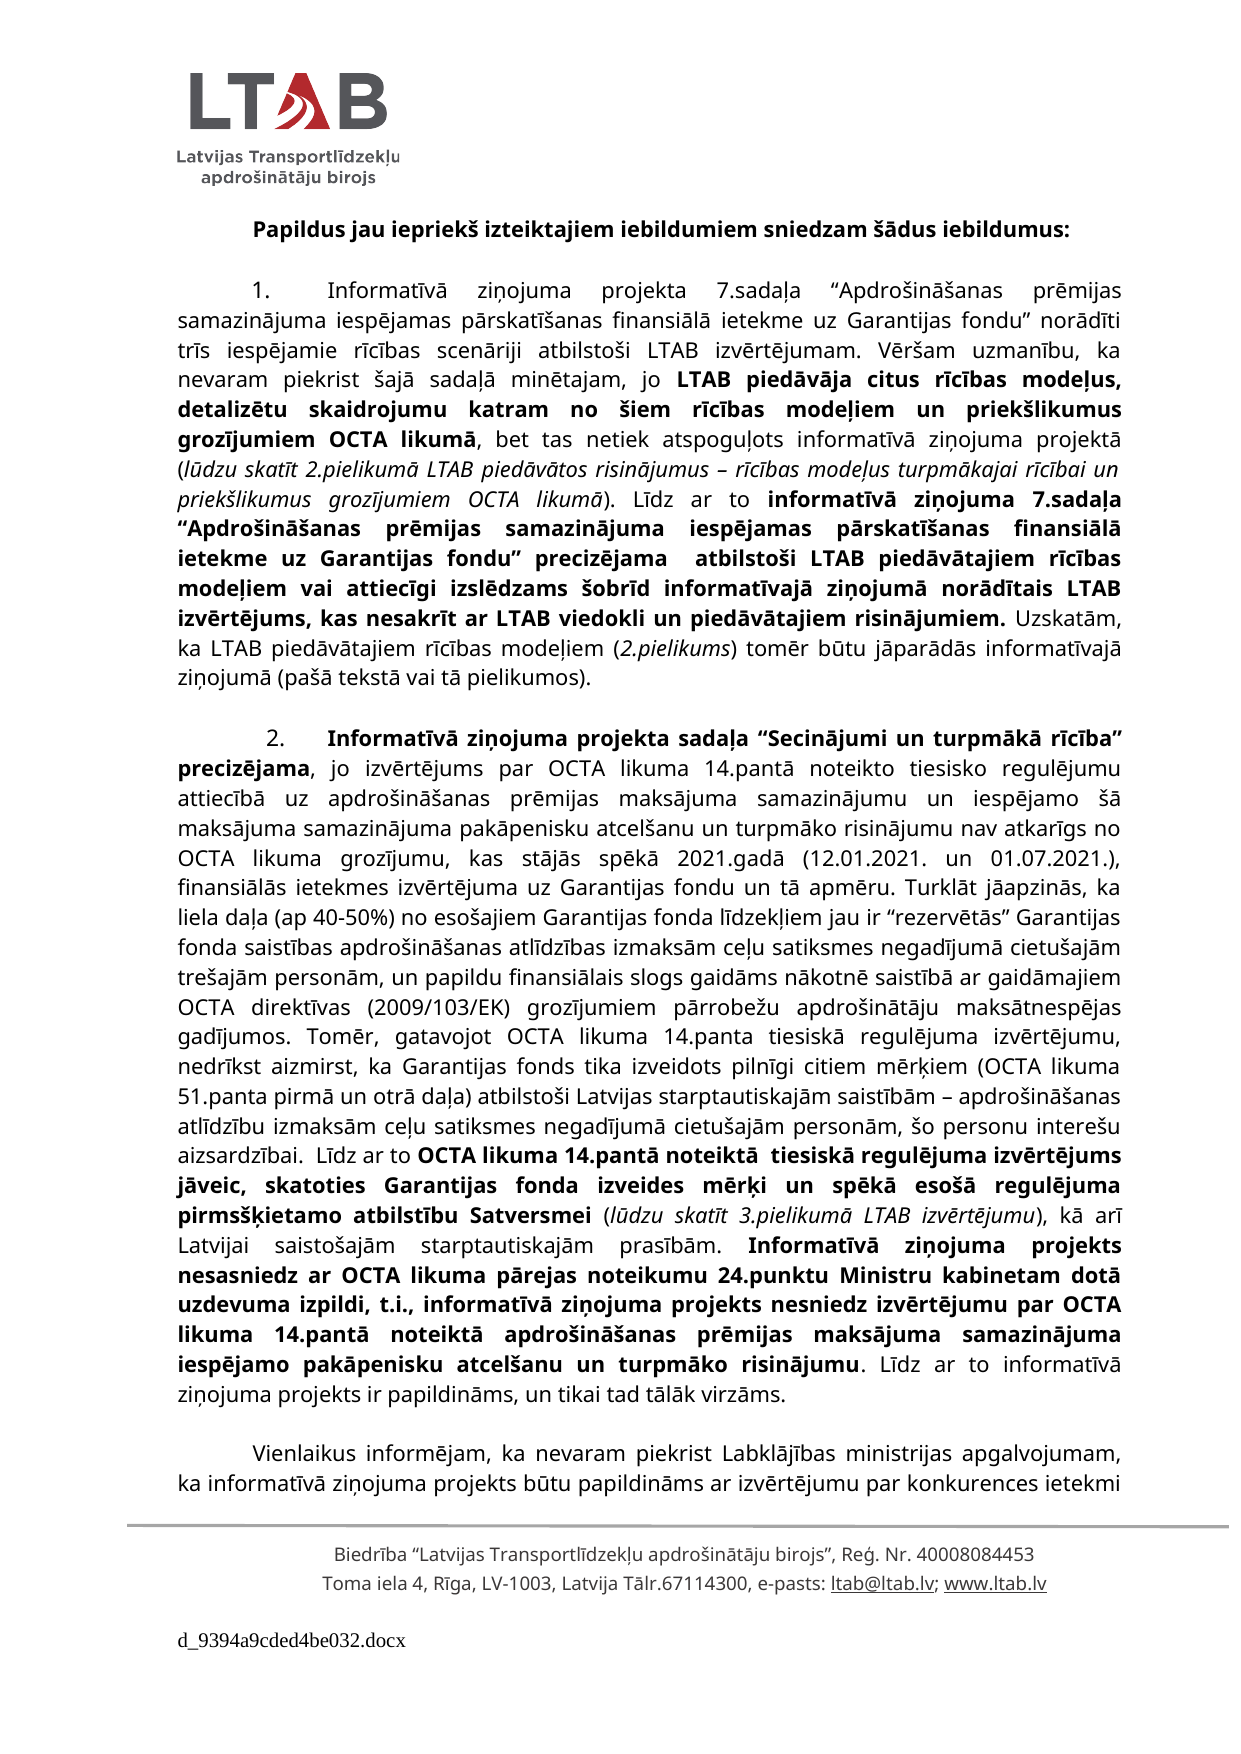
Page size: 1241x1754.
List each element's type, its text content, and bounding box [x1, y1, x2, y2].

list Informatīvā ziņojuma projekta 7.sadaļa “Apdrošināšanas prēmijas samazinājuma iespējamas pārskatīšanas finansiālā ietekme uz Garantijas fondu” norādīti trīs iespējamie rīcības scenāriji atbilstoši LTAB izvērtējumam. Vēršam uzmanību, ka nevaram piekrist šajā sadaļā minētajam, jo LTAB piedāvāja citus rīcības modeļus, detalizētu skaidrojumu katram no šiem rīcības modeļiem un priekšlikumus grozījumiem OCTA likumā, bet tas netiek atspoguļots informatīvā ziņojuma projektā (lūdzu skatīt 2.pielikumā LTAB piedāvātos risinājumus – rīcības modeļus turpmākajai rīcībai un priekšlikumus grozījumiem OCTA likumā). Līdz ar to informatīvā ziņojuma 7.sadaļa “Apdrošināšanas prēmijas samazinājuma iespējamas pārskatīšanas finansiālā ietekme uz Garantijas fondu” precizējama atbilstoši LTAB piedāvātajiem rīcības modeļiem vai attiecīgi izslēdzams šobrīd informatīvajā ziņojumā norādītais LTAB izvērtējums, kas nesakrīt ar LTAB viedokli un piedāvātajiem risinājumiem. Uzskatām, ka LTAB piedāvātajiem rīcības modeļiem (2.pielikums) tomēr būtu jāparādās informatīvajā ziņojumā (pašā tekstā vai tā pielikumos). [177, 274, 1122, 692]
list Informatīvā ziņojuma projekta sadaļa “Secinājumi un turpmākā rīcība” precizējama, jo izvērtējums par OCTA likuma 14.pantā noteikto tiesisko regulējumu attiecībā uz apdrošināšanas prēmijas maksājuma samazinājumu un iespējamo šā maksājuma samazinājuma pakāpenisku atcelšanu un turpmāko risinājumu nav atkarīgs no OCTA likuma grozījumu, kas stājās spēkā 2021.gadā (12.01.2021. un 01.07.2021.), finansiālās ietekmes izvērtējuma uz Garantijas fondu un tā apmēru. Turklāt jāapzinās, ka liela daļa (ap 40-50%) no esošajiem Garantijas fonda līdzekļiem jau ir “rezervētās” Garantijas fonda saistības apdrošināšanas atlīdzības izmaksām ceļu satiksmes negadījumā cietušajām trešajām personām, un papildu finansiālais slogs gaidāms nākotnē saistībā ar gaidāmajiem OCTA direktīvas (2009/103/EK) grozījumiem pārrobežu apdrošinātāju maksātnespējas gadījumos. Tomēr, gatavojot OCTA likuma 14.panta tiesiskā regulējuma izvērtējumu, nedrīkst aizmirst, ka Garantijas fonds tika izveidots pilnīgi citiem mērķiem (OCTA likuma 51.panta pirmā un otrā daļa) atbilstoši Latvijas starptautiskajām saistībām – apdrošināšanas atlīdzību izmaksām ceļu satiksmes negadījumā cietušajām personām, šo personu interešu aizsardzībai. Līdz ar to OCTA likuma 14.pantā noteiktā tiesiskā regulējuma izvērtējums jāveic, skatoties Garantijas fonda izveides mērķi un spēkā esošā regulējuma pirmsšķietamo atbilstību Satversmei (lūdzu skatīt 3.pielikumā LTAB izvērtējumu), kā arī Latvijai saistošajām starptautiskajām prasībām. Informatīvā ziņojuma projekts nesasniedz ar OCTA likuma pārejas noteikumu 24.punktu Ministru kabinetam dotā uzdevuma izpildi, t.i., informatīvā ziņojuma projekts nesniedz izvērtējumu par OCTA likuma 14.pantā noteiktā apdrošināšanas prēmijas maksājuma samazinājuma iespējamo pakāpenisku atcelšanu un turpmāko risinājumu. Līdz ar to informatīvā ziņojuma projekts ir papildināms, un tikai tad tālāk virzāms. [177, 722, 1122, 1409]
text Papildus jau iepriekš izteiktajiem iebildumiem sniedzam šādus iebildumus: [177, 214, 1122, 244]
picture [177, 73, 400, 186]
